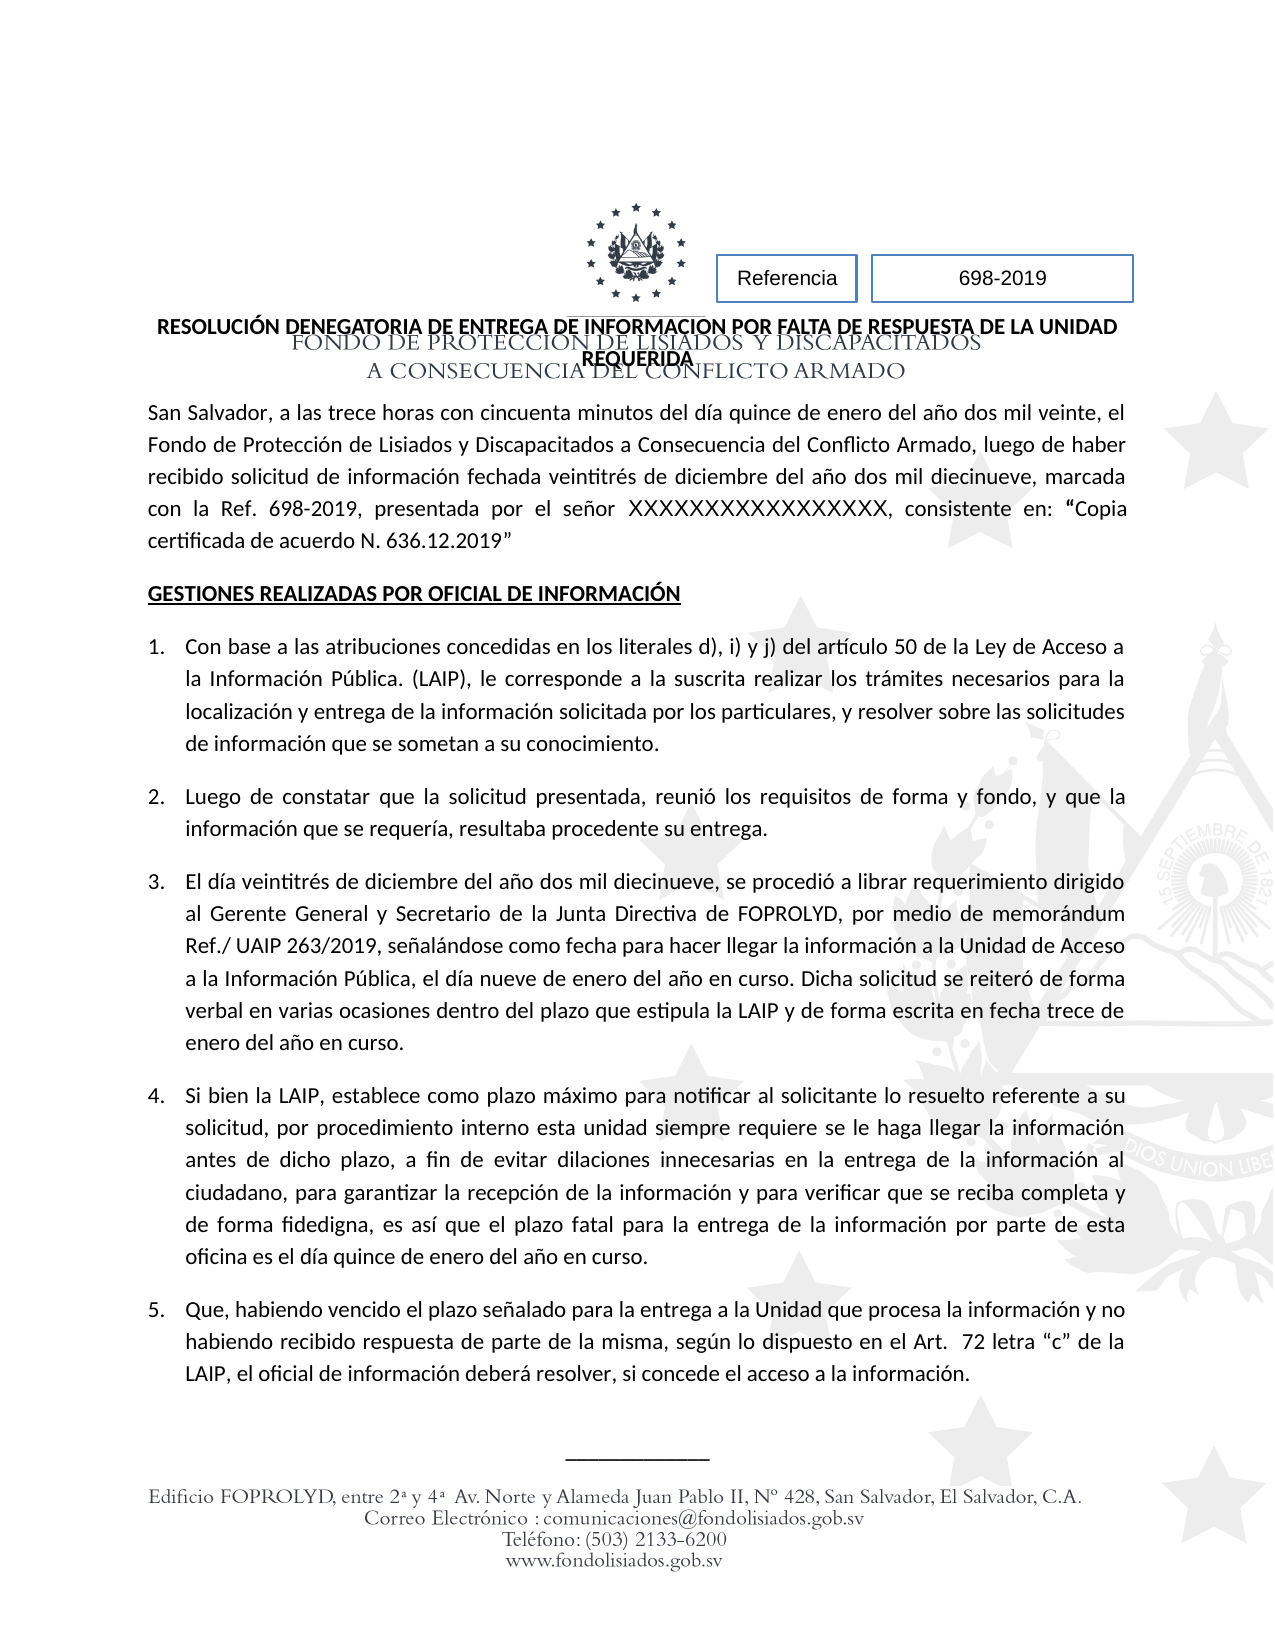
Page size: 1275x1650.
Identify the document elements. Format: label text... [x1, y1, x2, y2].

list Con base a las atribuciones concedidas en los literales d), i) y j) del artículo 50 de la Ley de Acceso a la Información Pública. (LAIP), le corresponde a la suscrita realizar los trámites necesarios para la localización y entrega de la información solicitada por los particulares, y resolver sobre las solicitudes de información que se sometan a su conocimiento. [148, 632, 1127, 757]
list Luego de constatar que la solicitud presentada, reunió los requisitos de forma y fondo, y que la información que se requería, resultaba procedente su entrega. [148, 782, 1127, 842]
picture [0, 142, 1274, 1650]
list Si bien la LAIP, establece como plazo máximo para notificar al solicitante lo resuelto referente a su solicitud, por procedimiento interno esta unidad siempre requiere se le haga llegar la información antes de dicho plazo, a fin de evitar dilaciones innecesarias en la entrega de la información al ciudadano, para garantizar la recepción de la información y para verificar que se reciba completa y de forma fidedigna, es así que el plazo fatal para la entrega de la información por parte de esta oficina es el día quince de enero del año en curso. [148, 1081, 1127, 1270]
text GESTIONES REALIZADAS POR OFICIAL DE INFORMACIÓN [148, 579, 1127, 607]
list Que, habiendo vencido el plazo señalado para la entrega a la Unidad que procesa la información y no habiendo recibido respuesta de parte de la misma, según lo dispuesto en el Art. 72 letra “c” de la LAIP, el oficial de información deberá resolver, si concede el acceso a la información. [148, 1295, 1127, 1387]
list El día veintitrés de diciembre del año dos mil diecinueve, se procedió a librar requerimiento dirigido al Gerente General y Secretario de la Junta Directiva de FOPROLYD, por medio de memorándum Ref./ UAIP 263/2019, señalándose como fecha para hacer llegar la información a la Unidad de Acceso a la Información Pública, el día nueve de enero del año en curso. Dicha solicitud se reiteró de forma verbal en varias ocasiones dentro del plazo que estipula la LAIP y de forma escrita en fecha trece de enero del año en curso. [148, 867, 1127, 1056]
text RESOLUCIÓN DENEGATORIA DE ENTREGA DE INFORMACION POR FALTA DE RESPUESTA DE LA UNIDAD REQUERIDA [148, 312, 1127, 373]
text San Salvador, a las trece horas con cincuenta minutos del día quince de enero del año dos mil veinte, el Fondo de Protección de Lisiados y Discapacitados a Consecuencia del Conflicto Armado, luego de haber recibido solicitud de información fechada veintitrés de diciembre del año dos mil diecinueve, marcada con la Ref. 698-2019, presentada por el señor XXXXXXXXXXXXXXXXX, consistente en: “Copia certificada de acuerdo N. 636.12.2019” [148, 398, 1127, 554]
